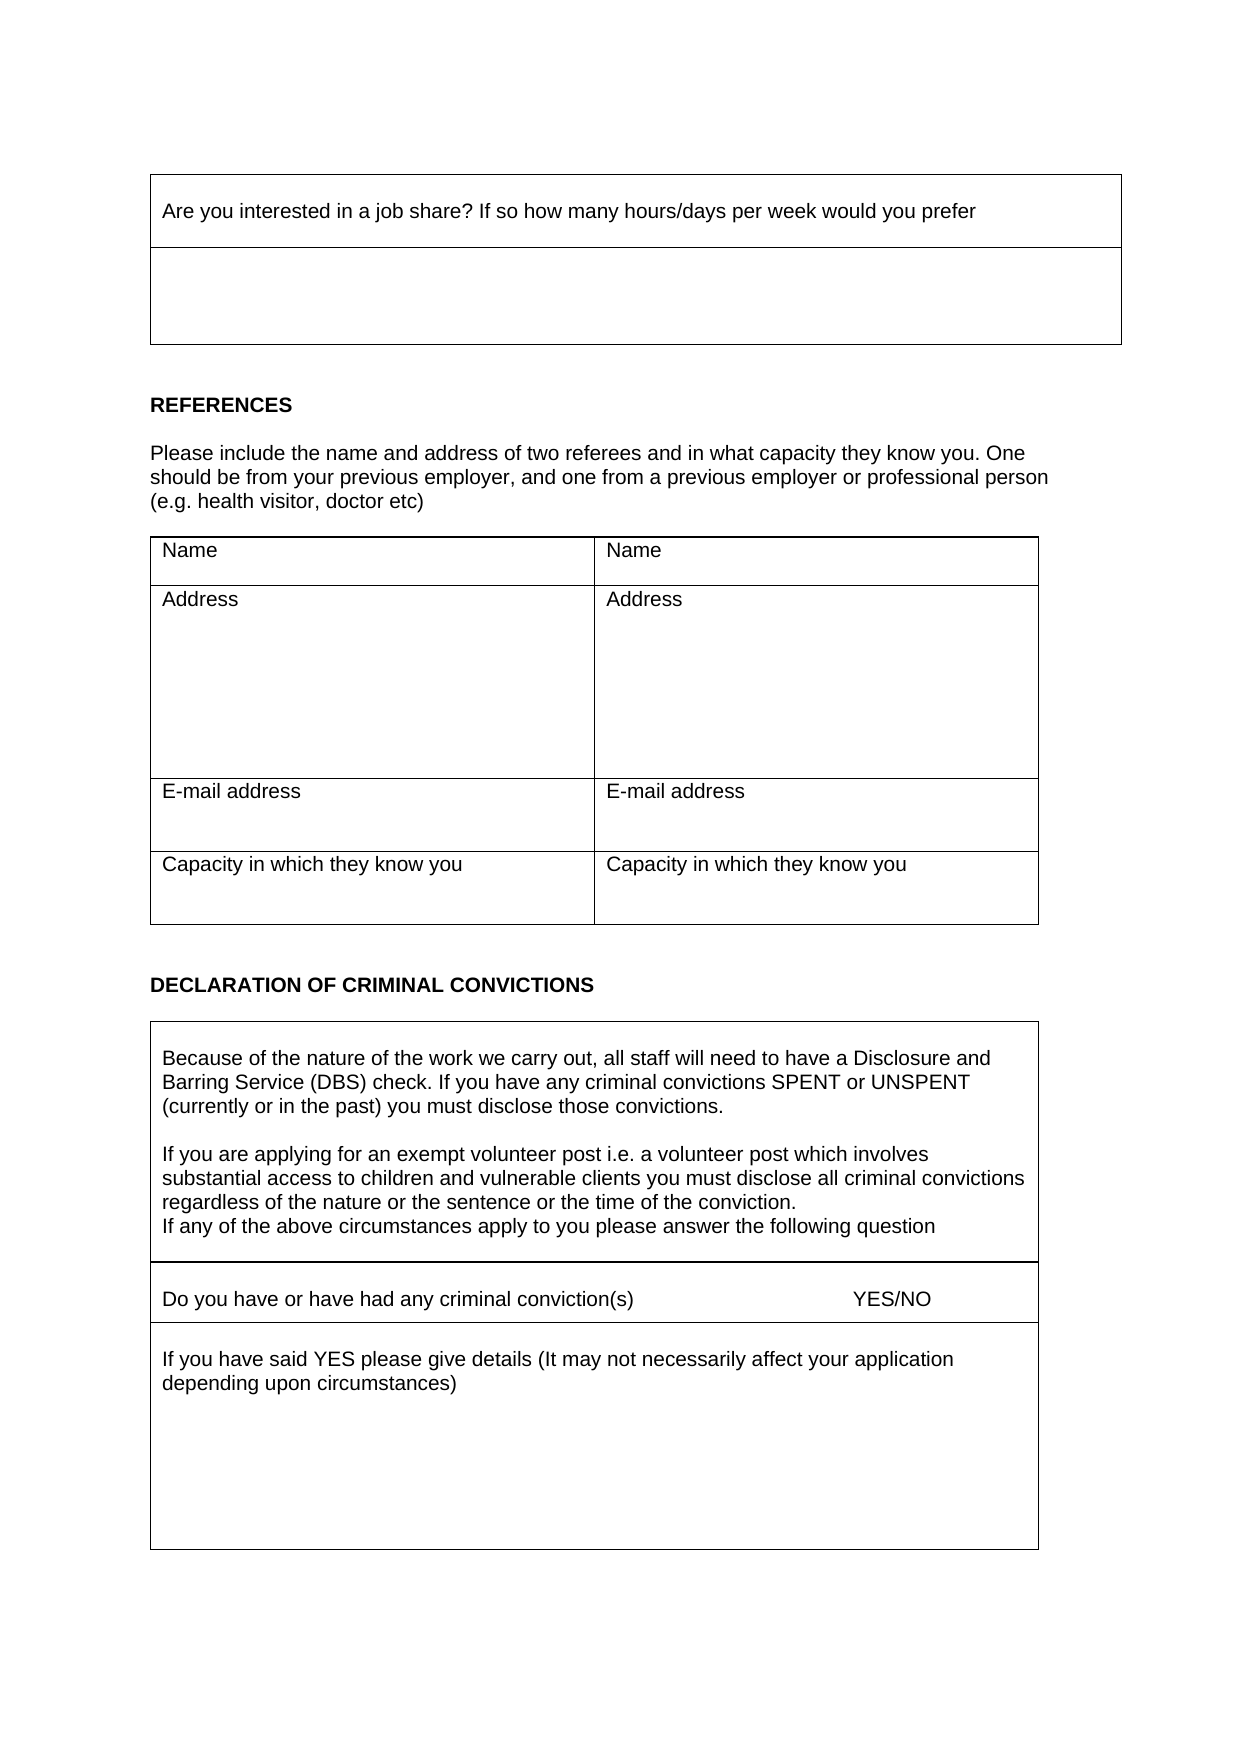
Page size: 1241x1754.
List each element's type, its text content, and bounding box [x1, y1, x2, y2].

table_cell Address [151, 586, 594, 778]
table_cell E-mail address [151, 779, 594, 851]
text DECLARATION OF CRIMINAL CONVICTIONS [150, 973, 1090, 997]
table_cell Do you have or have had any criminal conviction(s) YES/NO [151, 1263, 1038, 1322]
text Please include the name and address of two referees and in what capacity they know you. One should be from your previous employer, and one from a previous employer or professional person (e.g. health visitor, doctor etc) [150, 441, 1090, 512]
table_header Are you interested in a job share? If so how many hours/days per week would you prefer [151, 175, 1121, 247]
table_header Name [151, 538, 594, 585]
table_header Name [595, 538, 1038, 585]
table_cell Capacity in which they know you [595, 852, 1038, 924]
table_cell [151, 248, 1121, 344]
table_cell If you have said YES please give details (It may not necessarily affect your application depending upon circumstances) [151, 1323, 1038, 1549]
table_cell E-mail address [595, 779, 1038, 851]
table_cell Capacity in which they know you [151, 852, 594, 924]
table_cell Address [595, 586, 1038, 778]
subtitle REFERENCES [150, 393, 1090, 417]
table_header Because of the nature of the work we carry out, all staff will need to have a Disclosure and Barring Service (DBS) check. If you have any criminal convictions SPENT or UNSPENT (currently or in the past) you must disclose those convictions. If you are applying for an exempt volunteer post i.e. a volunteer post which involves substantial access to children and vulnerable clients you must disclose all criminal convictions regardless of the nature or the sentence or the time of the conviction. If any of the above circumstances apply to you please answer the following question [151, 1022, 1038, 1261]
